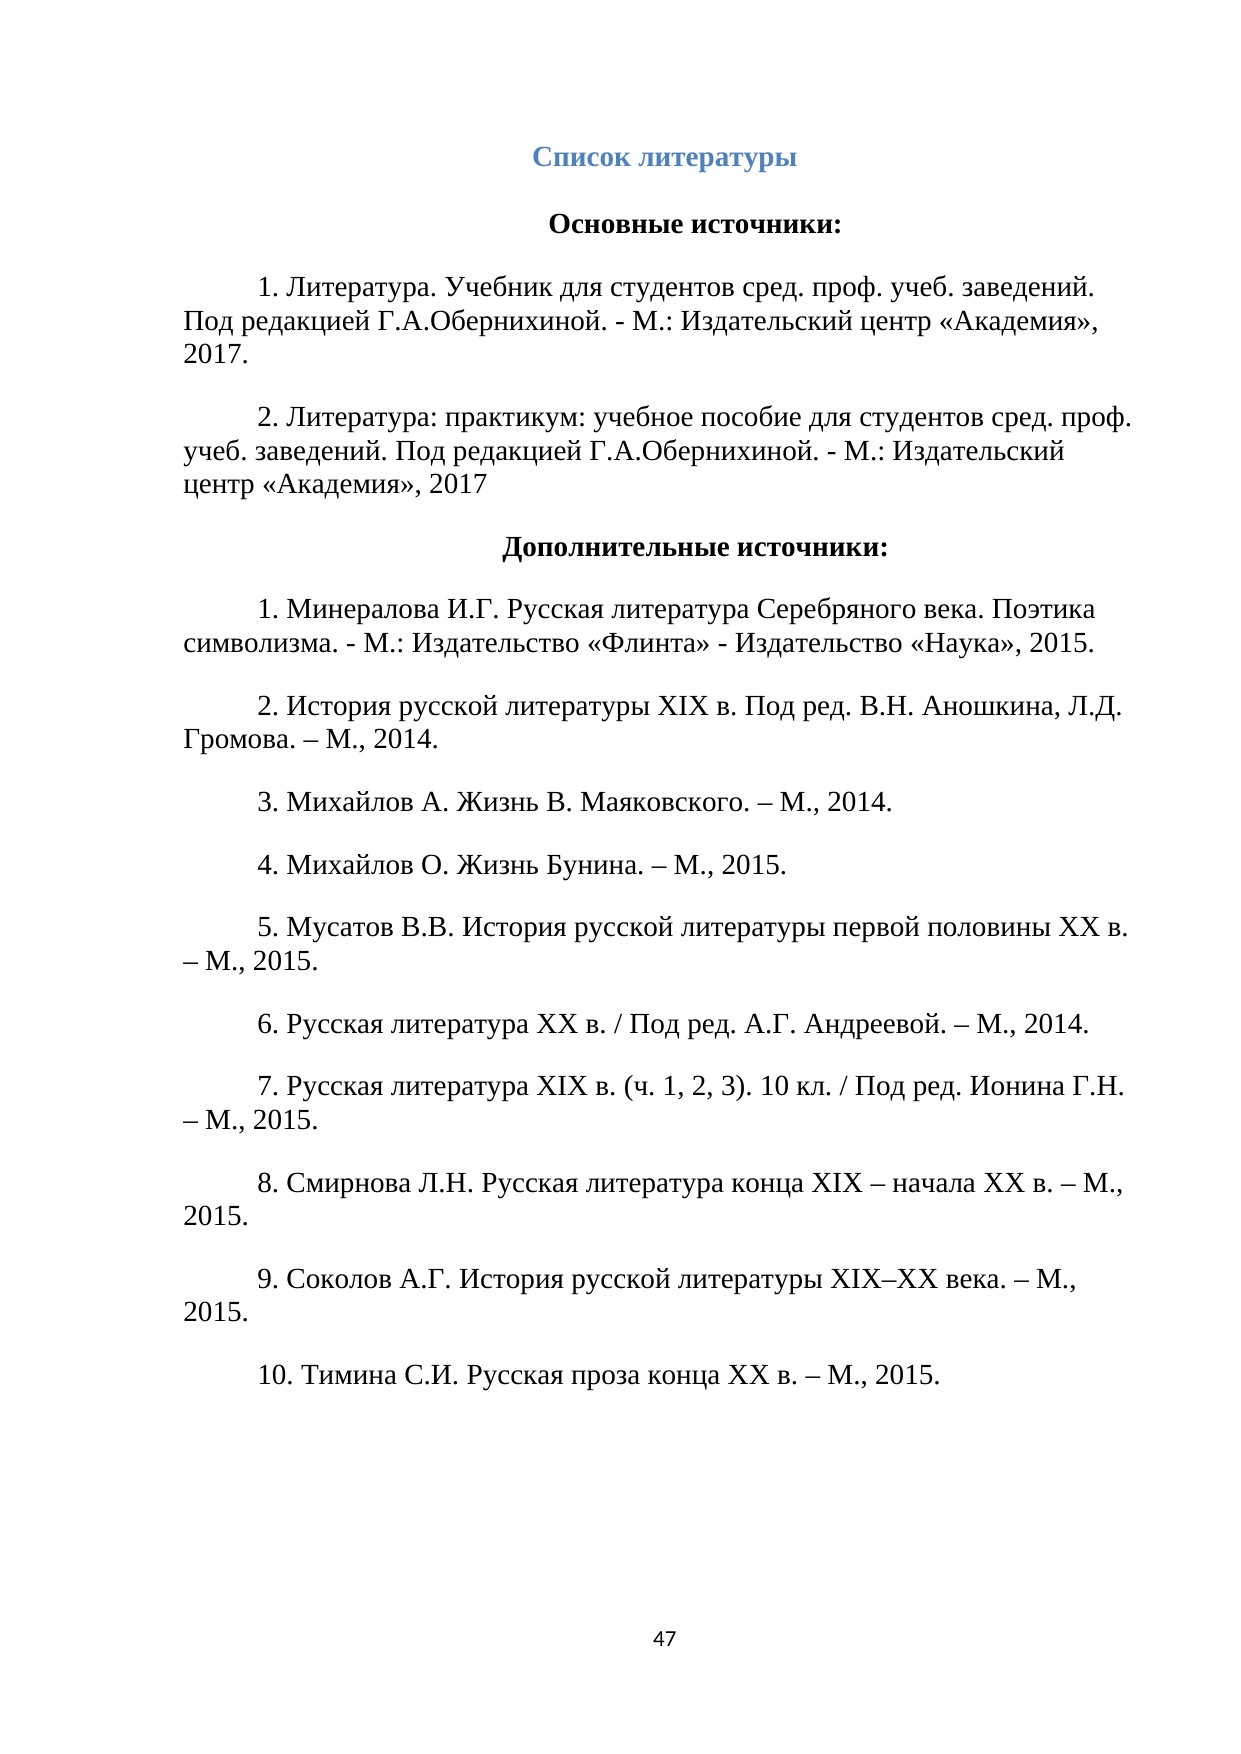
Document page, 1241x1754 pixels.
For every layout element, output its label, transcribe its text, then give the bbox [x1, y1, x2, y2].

subtitle Список литературы [177, 139, 1152, 172]
text 9. Соколов А.Г. История русской литературы XIX–XX века. – М., 2015. [183, 1261, 1134, 1328]
text Дополнительные источники: [183, 529, 1134, 562]
text 10. Тимина С.И. Русская проза конца ХХ в. – М., 2015. [183, 1357, 1134, 1391]
text 6. Русская литература ХХ в. / Под ред. А.Г. Андреевой. – М., 2014. [183, 1006, 1134, 1039]
text 4. Михайлов О. Жизнь Бунина. – М., 2015. [183, 847, 1134, 880]
text 1. Литература. Учебник для студентов сред. проф. учеб. заведений. Под редакцией Г.А.Обернихиной. - М.: Издательский центр «Академия», 2017. [183, 269, 1134, 370]
text 2. История русской литературы ХIХ в. Под ред. В.Н. Аношкина, Л.Д. Громова. – М., 2014. [183, 688, 1134, 755]
text 5. Мусатов В.В. История русской литературы первой половины ХХ в. – М., 2015. [183, 909, 1134, 977]
text 8. Смирнова Л.Н. Русская литература конца ХIХ – начала ХХ в. – М., 2015. [183, 1165, 1134, 1232]
text 1. Минералова И.Г. Русская литература Серебряного века. Поэтика символизма. - М.: Издательство «Флинта» - Издательство «Наука», 2015. [183, 592, 1134, 659]
text 3. Михайлов А. Жизнь В. Маяковского. – М., 2014. [183, 784, 1134, 818]
text 2. Литература: практикум: учебное пособие для студентов сред. проф. учеб. заведений. Под редакцией Г.А.Обернихиной. - М.: Издательский центр «Академия», 2017 [183, 399, 1134, 500]
text 7. Русская литература XIX в. (ч. 1, 2, 3). 10 кл. / Под ред. Ионина Г.Н. – М., 2015. [183, 1068, 1134, 1136]
text Основные источники: [183, 207, 1134, 240]
